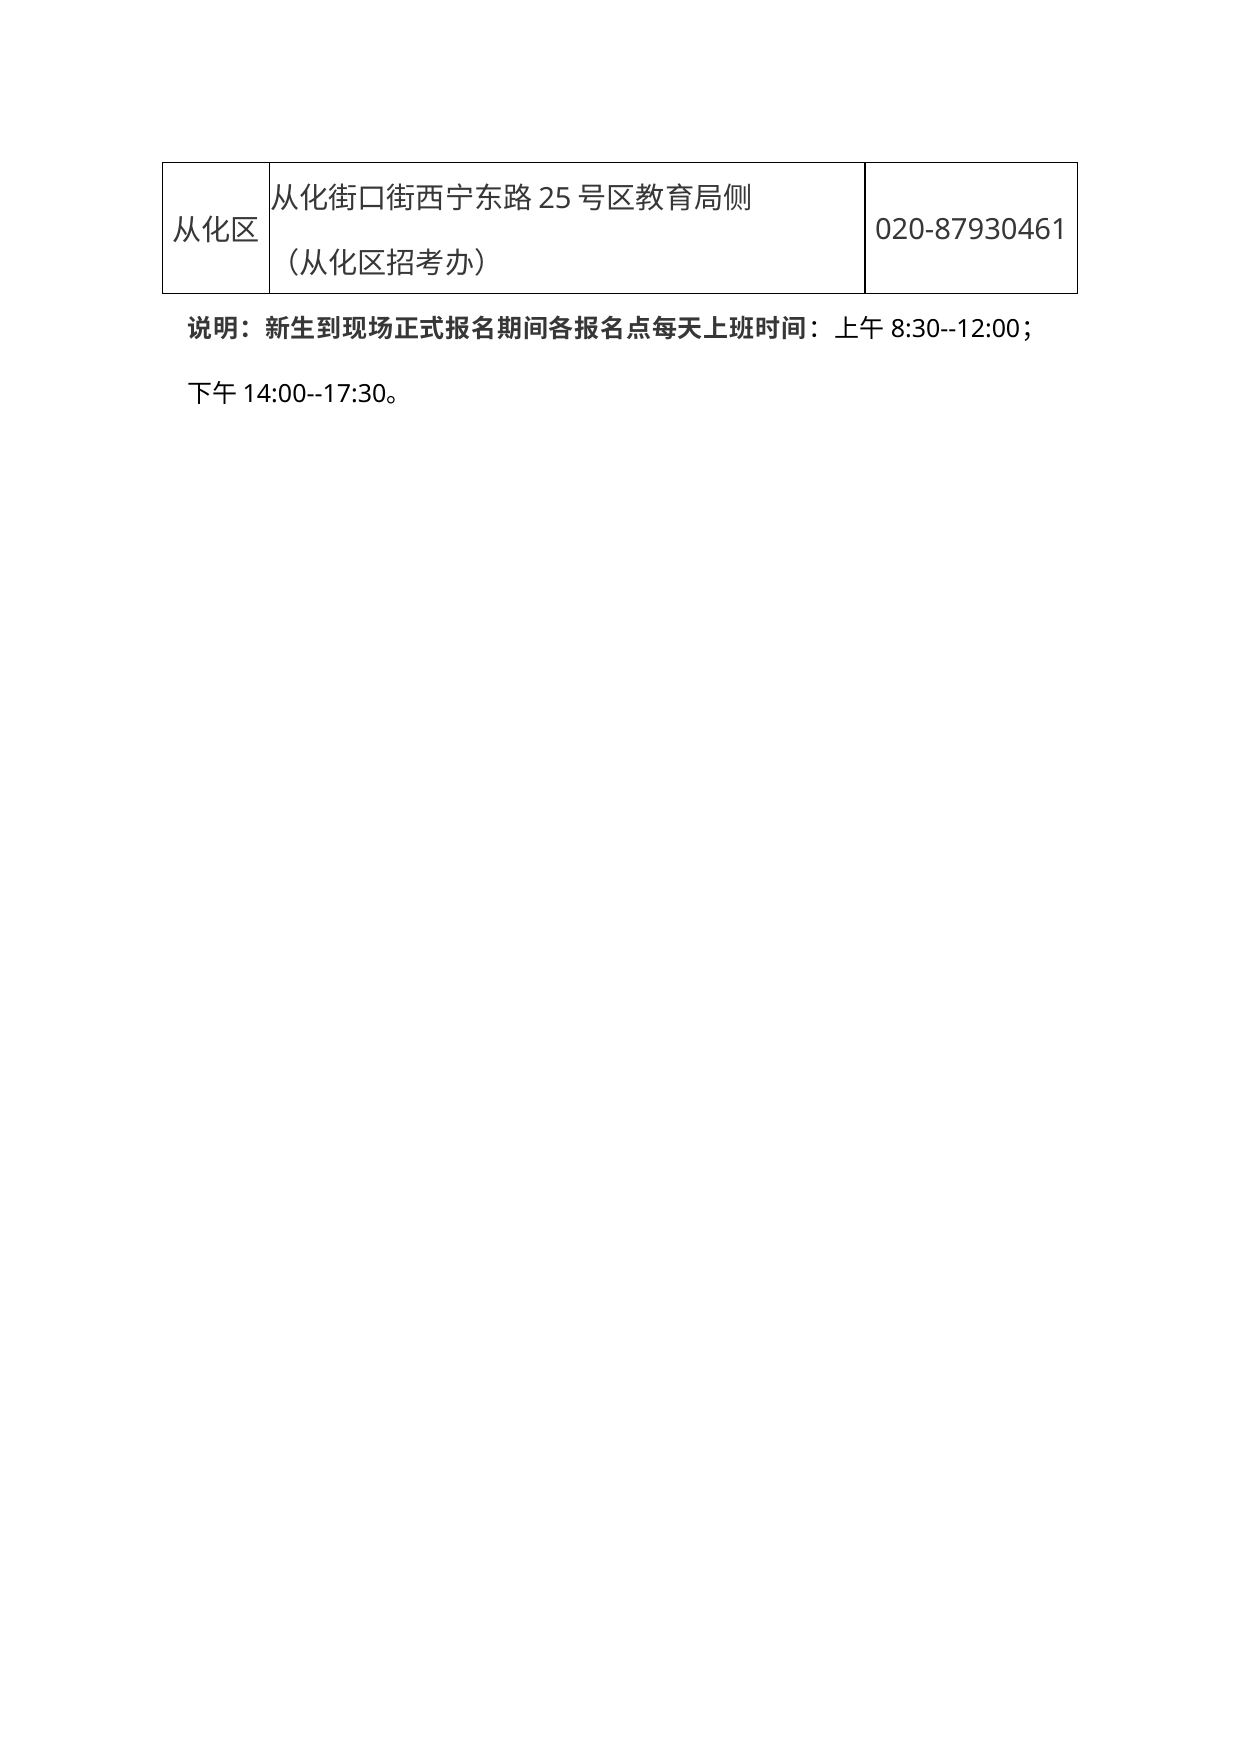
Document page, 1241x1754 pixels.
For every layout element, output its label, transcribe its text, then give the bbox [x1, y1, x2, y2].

table_cell 从化街口街西宁东路25号区教育局侧 （从化区招考办） [270, 163, 864, 293]
text 说明：新生到现场正式报名期间各报名点每天上班时间：上午8:30--12:00； 下午14:00--17:30。 [187, 294, 1053, 424]
table_cell 020-87930461 [866, 163, 1077, 293]
table_cell 从化区 [163, 163, 269, 293]
